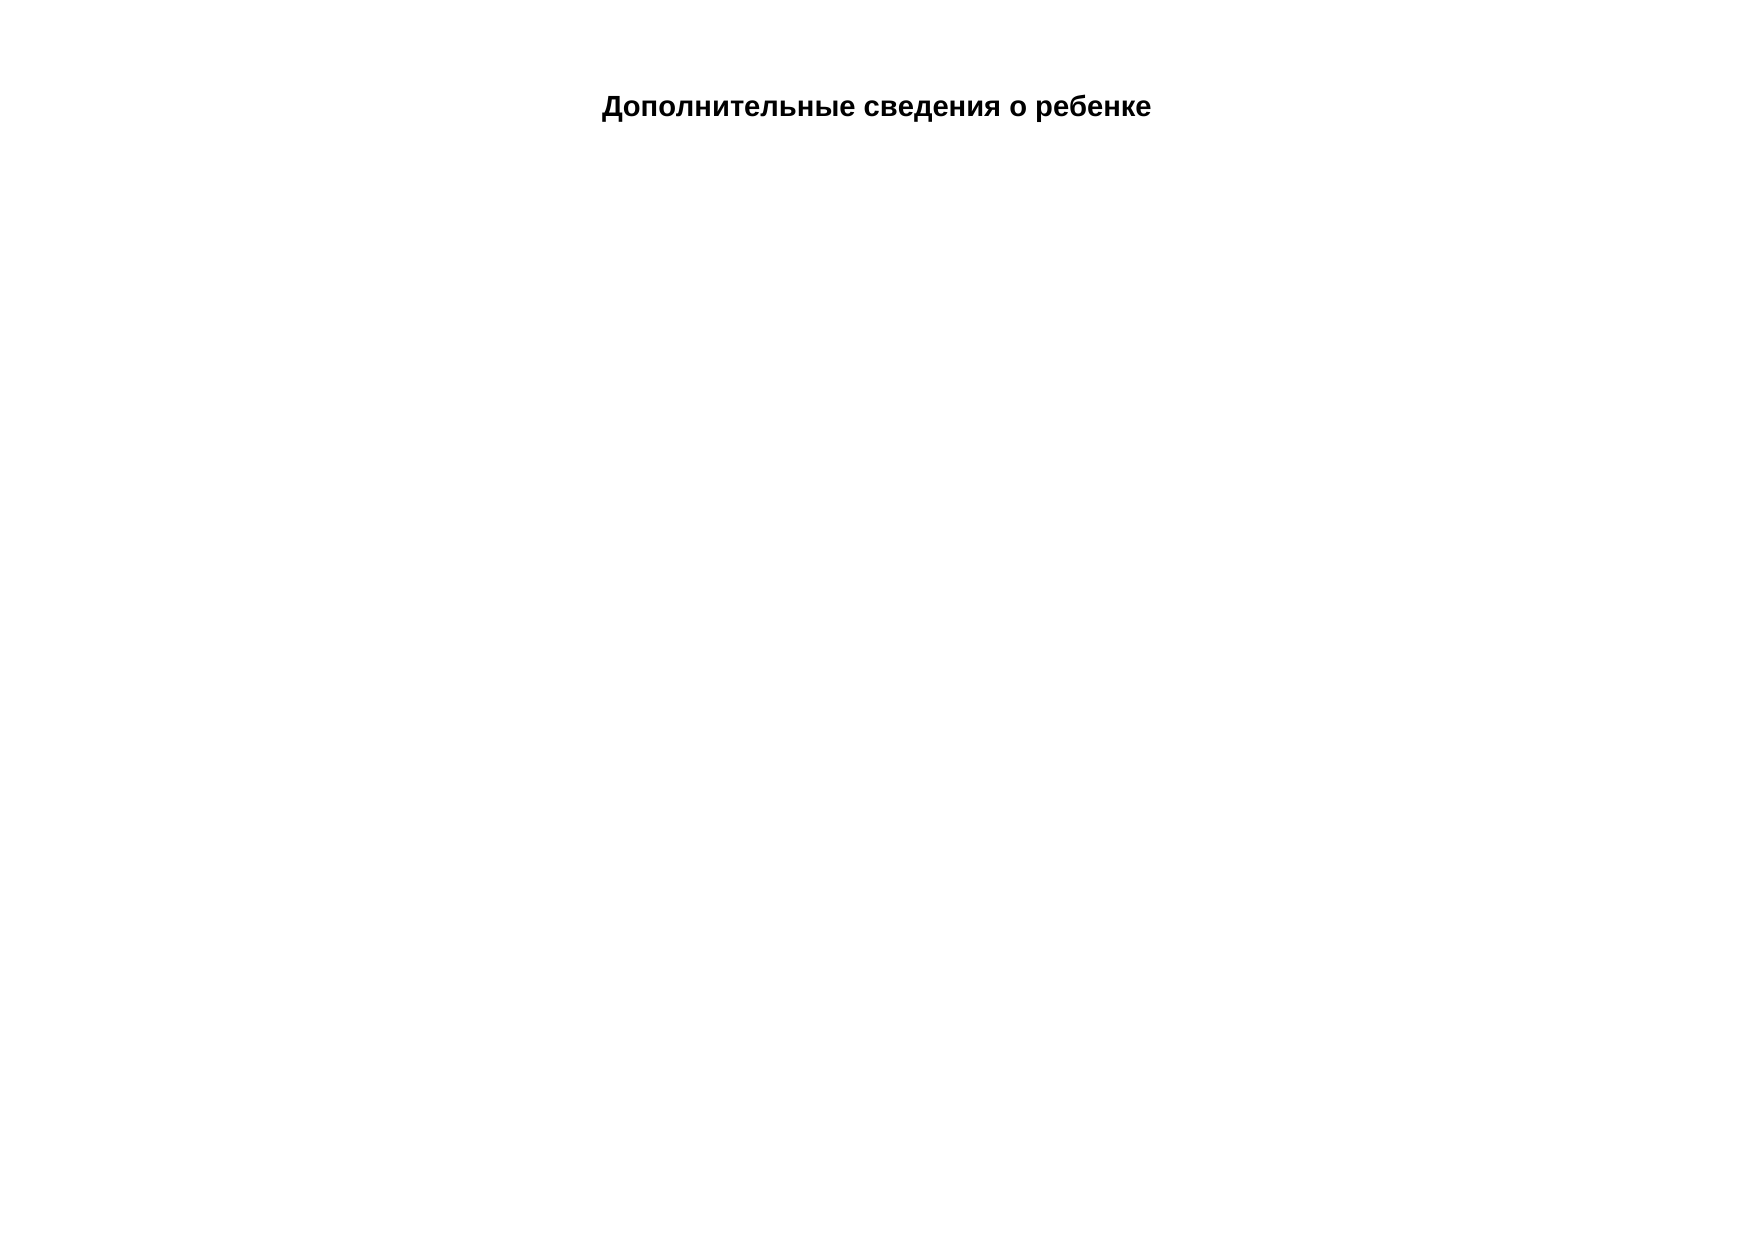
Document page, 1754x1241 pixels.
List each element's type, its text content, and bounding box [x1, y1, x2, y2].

text Дополнительные сведения о ребенке [118, 89, 1636, 122]
